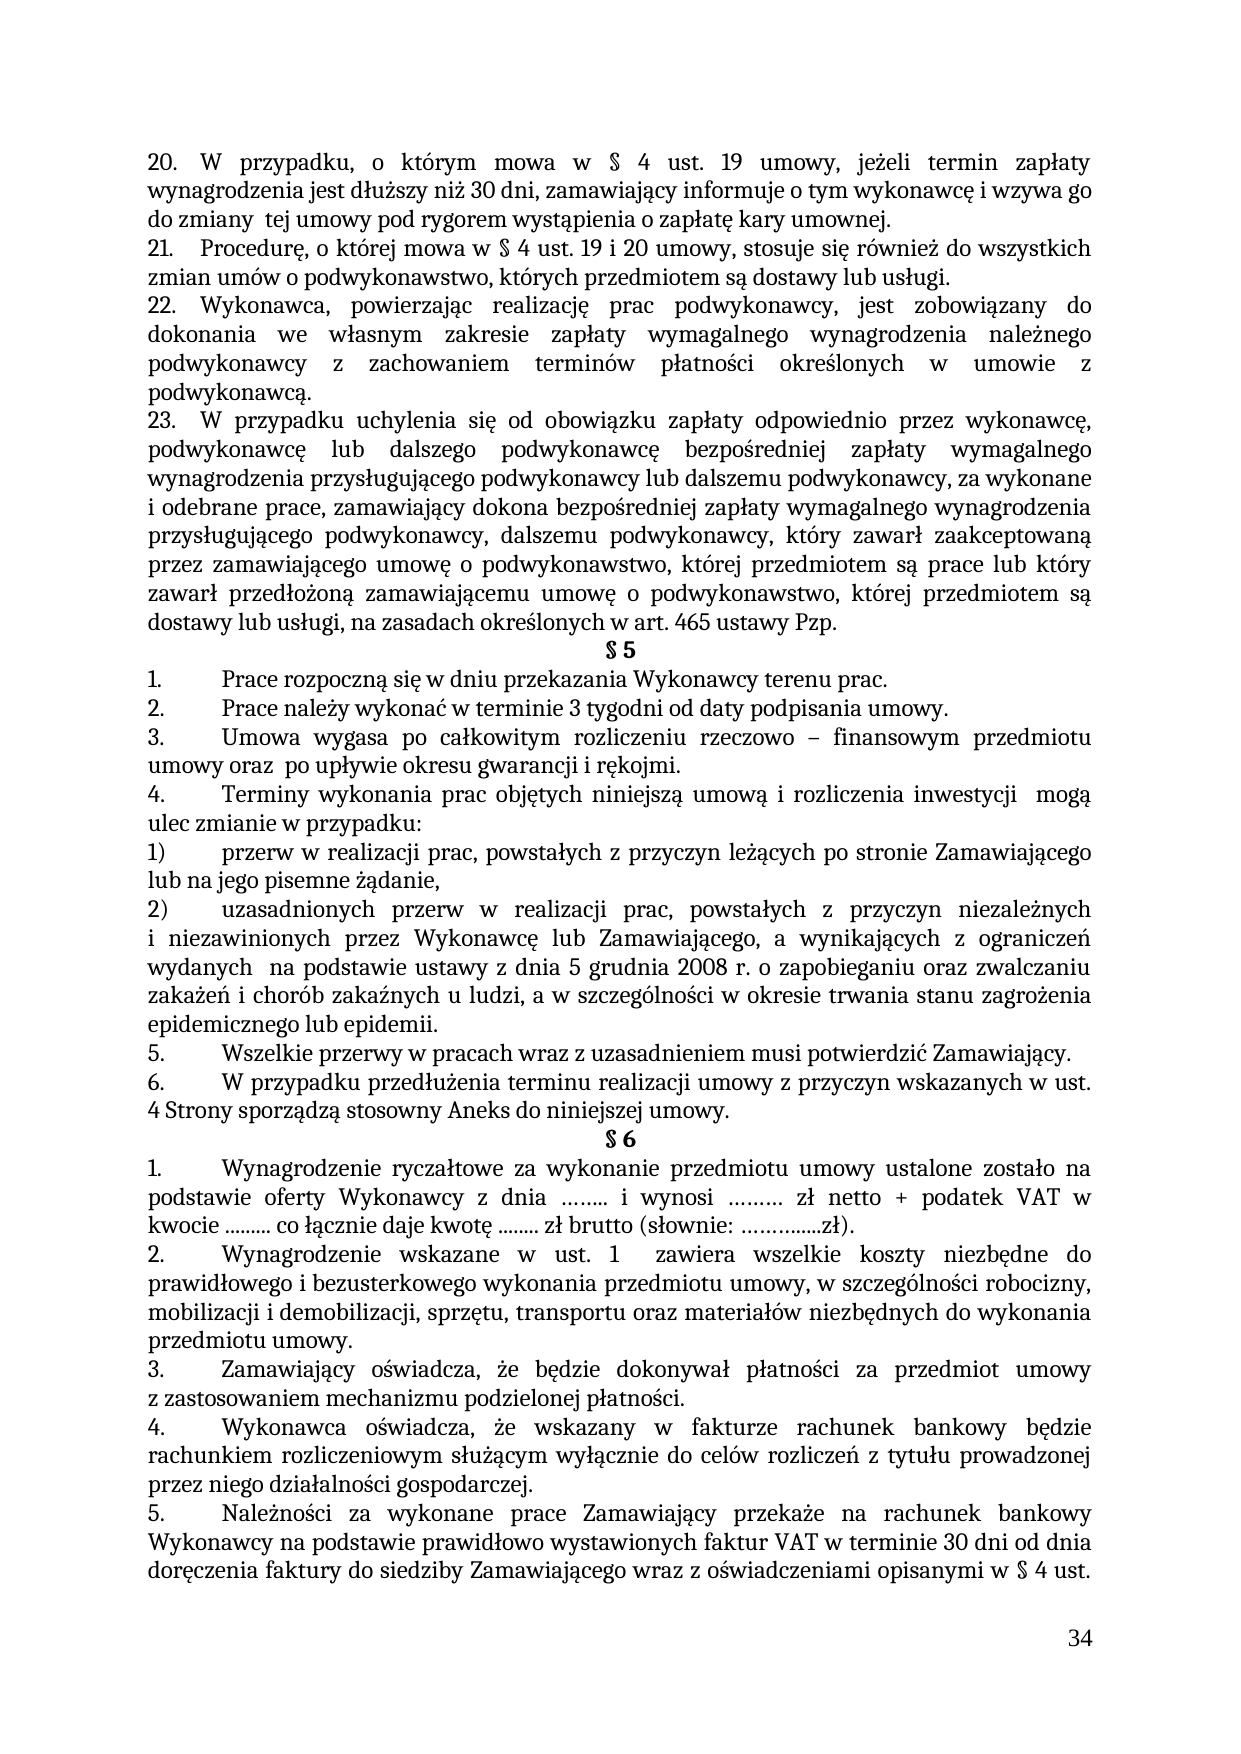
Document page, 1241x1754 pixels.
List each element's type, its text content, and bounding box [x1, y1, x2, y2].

text § 5 [148, 636, 1093, 665]
list 2) uzasadnionych przerw w realizacji prac, powstałych z przyczyn niezależnych i niezawinionych przez Wykonawcę lub Zamawiającego, a wynikających z ograniczeń wydanych na podstawie ustawy z dnia 5 grudnia 2008 r. o zapobieganiu oraz zwalczaniu zakażeń i chorób zakaźnych u ludzi, a w szczególności w okresie trwania stanu zagrożenia epidemicznego lub epidemii. [148, 895, 1093, 1039]
list Wynagrodzenie wskazane w ust. 1 zawiera wszelkie koszty niezbędne do prawidłowego i bezusterkowego wykonania przedmiotu umowy, w szczególności robocizny, mobilizacji i demobilizacji, sprzętu, transportu oraz materiałów niezbędnych do wykonania przedmiotu umowy. [148, 1240, 1093, 1355]
list W przypadku, o którym mowa w § 4 ust. 19 umowy, jeżeli termin zapłaty wynagrodzenia jest dłuższy niż 30 dni, zamawiający informuje o tym wykonawcę i wzywa go do zmiany tej umowy pod rygorem wystąpienia o zapłatę kary umownej. [148, 148, 1093, 234]
list Zamawiający oświadcza, że będzie dokonywał płatności za przedmiot umowy z zastosowaniem mechanizmu podzielonej płatności. [148, 1355, 1093, 1413]
list Wykonawca, powierzając realizację prac podwykonawcy, jest zobowiązany do dokonania we własnym zakresie zapłaty wymagalnego wynagrodzenia należnego podwykonawcy z zachowaniem terminów płatności określonych w umowie z podwykonawcą. [148, 291, 1093, 406]
list Wykonawca oświadcza, że wskazany w fakturze rachunek bankowy będzie rachunkiem rozliczeniowym służącym wyłącznie do celów rozliczeń z tytułu prowadzonej przez niego działalności gospodarczej. [148, 1413, 1093, 1499]
list 1) przerw w realizacji prac, powstałych z przyczyn leżących po stronie Zamawiającego lub na jego pisemne żądanie, [148, 838, 1093, 895]
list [148, 1499, 1093, 1585]
list W przypadku uchylenia się od obowiązku zapłaty odpowiednio przez wykonawcę, podwykonawcę lub dalszego podwykonawcę bezpośredniej zapłaty wymagalnego wynagrodzenia przysługującego podwykonawcy lub dalszemu podwykonawcy, za wykonane i odebrane prace, zamawiający dokona bezpośredniej zapłaty wymagalnego wynagrodzenia przysługującego podwykonawcy, dalszemu podwykonawcy, który zawarł zaakceptowaną przez zamawiającego umowę o podwykonawstwo, której przedmiotem są prace lub który zawarł przedłożoną zamawiającemu umowę o podwykonawstwo, której przedmiotem są dostawy lub usługi, na zasadach określonych w art. 465 ustawy Pzp. [148, 406, 1093, 636]
list Terminy wykonania prac objętych niniejszą umową i rozliczenia inwestycji mogą ulec zmianie w przypadku: [148, 780, 1093, 838]
list Wynagrodzenie ryczałtowe za wykonanie przedmiotu umowy ustalone zostało na podstawie oferty Wykonawcy z dnia …….. i wynosi ……… zł netto + podatek VAT w kwocie ......... co łącznie daje kwotę ........ zł brutto (słownie: ……….....zł). [148, 1154, 1093, 1240]
text § 6 [148, 1125, 1093, 1154]
list Prace rozpoczną się w dniu przekazania Wykonawcy terenu prac. [148, 665, 1093, 694]
list Umowa wygasa po całkowitym rozliczeniu rzeczowo – finansowym przedmiotu umowy oraz po upływie okresu gwarancji i rękojmi. [148, 723, 1093, 780]
list Prace należy wykonać w terminie 3 tygodni od daty podpisania umowy. [148, 694, 1093, 723]
list W przypadku przedłużenia terminu realizacji umowy z przyczyn wskazanych w ust. 4 Strony sporządzą stosowny Aneks do niniejszej umowy. [148, 1068, 1093, 1125]
list Wszelkie przerwy w pracach wraz z uzasadnieniem musi potwierdzić Zamawiający. [148, 1039, 1093, 1068]
list Procedurę, o której mowa w § 4 ust. 19 i 20 umowy, stosuje się również do wszystkich zmian umów o podwykonawstwo, których przedmiotem są dostawy lub usługi. [148, 234, 1093, 291]
